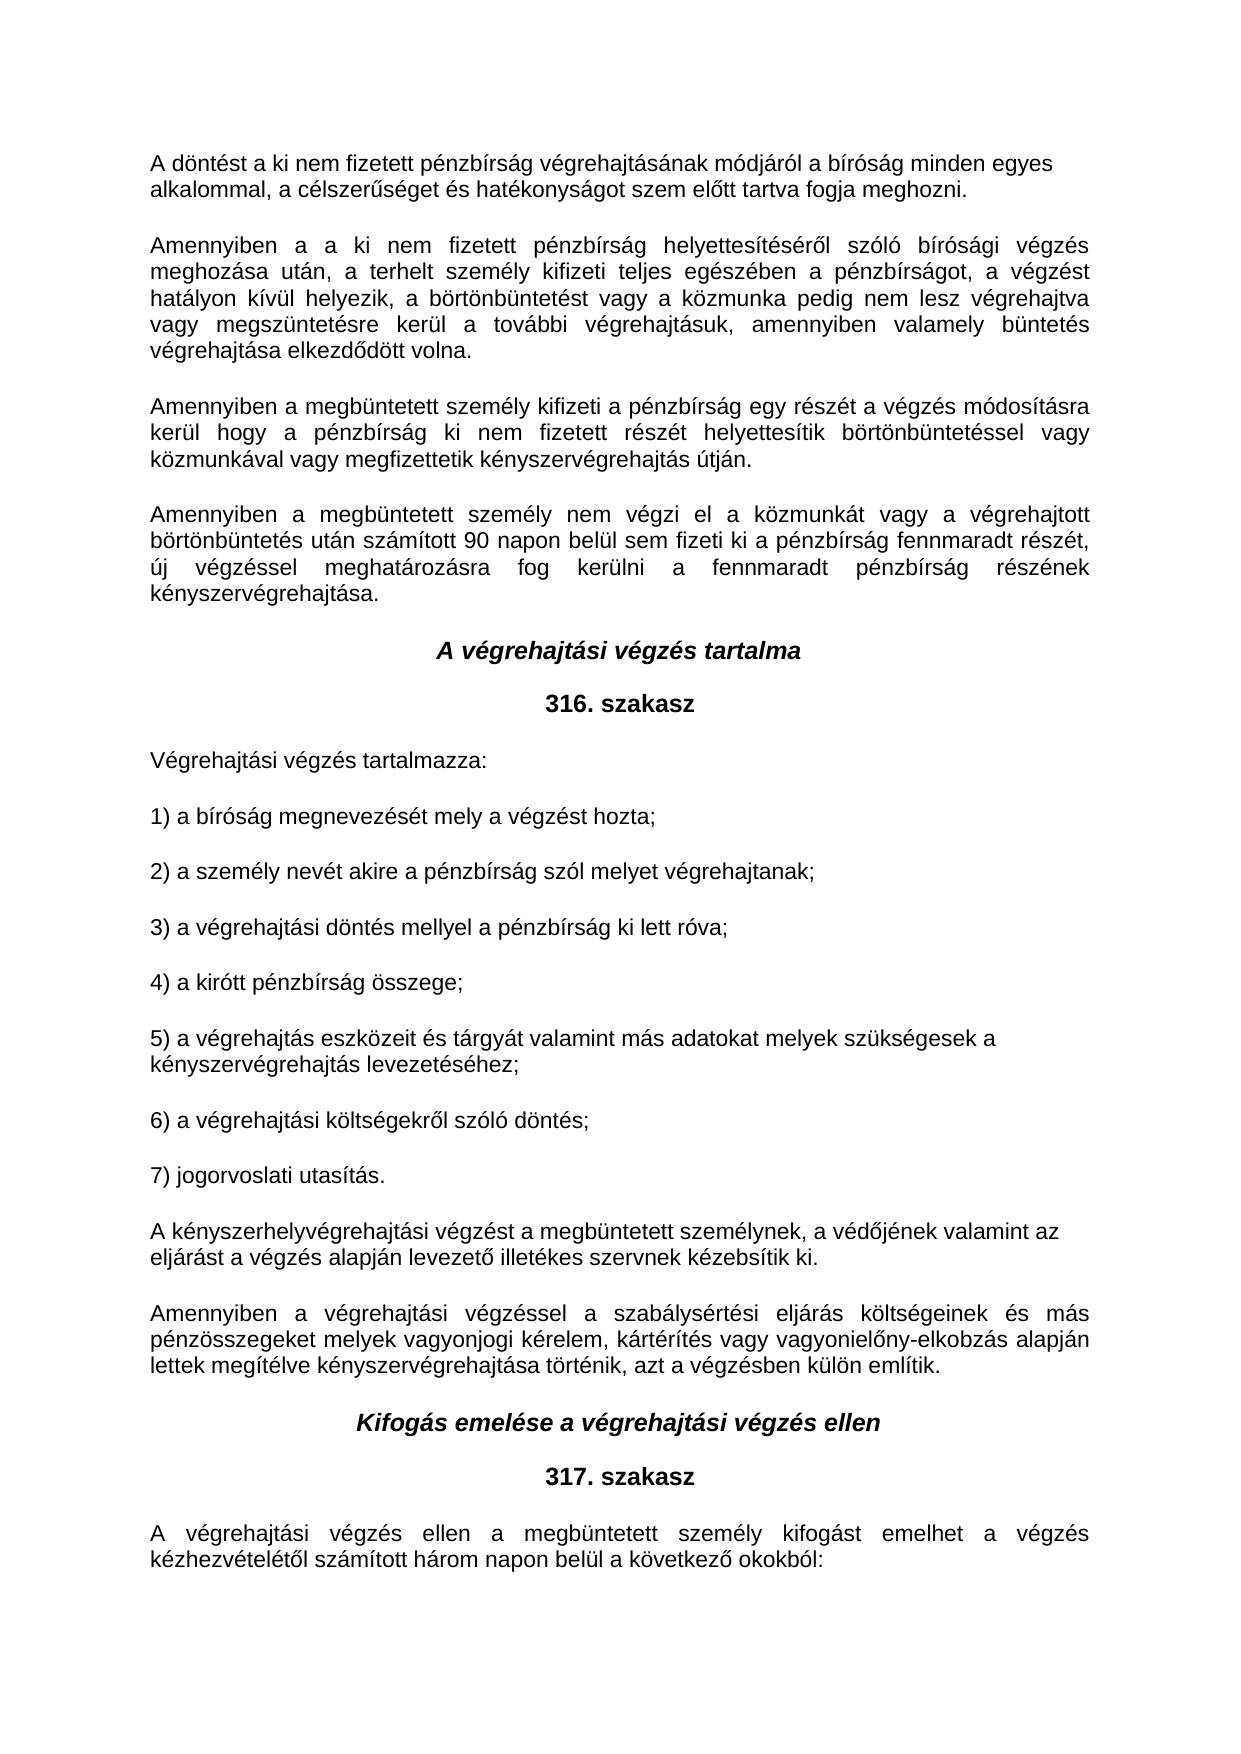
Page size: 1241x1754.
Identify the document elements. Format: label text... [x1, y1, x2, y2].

text A végrehajtási végzés tartalma [150, 636, 1090, 664]
text Amennyiben a megbüntetett személy nem végzi el a közmunkát vagy a végrehajtott börtönbüntetés után számított 90 napon belül sem fizeti ki a pénzbírság fennmaradt részét, új végzéssel meghatározásra fog kerülni a fennmaradt pénzbírság részének kényszervégrehajtása. [150, 501, 1090, 606]
text Amennyiben a végrehajtási végzéssel a szabálysértési eljárás költségeinek és más pénzösszegeket melyek vagyonjogi kérelem, kártérítés vagy vagyonielőny-elkobzás alapján lettek megítélve kényszervégrehajtása történik, azt a végzésben külön említik. [150, 1300, 1090, 1379]
text A kényszerhelyvégrehajtási végzést a megbüntetett személynek, a védőjének valamint az eljárást a végzés alapján levezető illetékes szervnek kézebsítik ki. [150, 1218, 1090, 1271]
text 316. szakasz [150, 689, 1090, 718]
text Amennyiben a a ki nem fizetett pénzbírság helyettesítéséről szóló bírósági végzés meghozása után, a terhelt személy kifizeti teljes egészében a pénzbírságot, a végzést hatályon kívül helyezik, a börtönbüntetést vagy a közmunka pedig nem lesz végrehajtva vagy megszüntetésre kerül a további végrehajtásuk, amennyiben valamely büntetés végrehajtása elkezdődött volna. [150, 232, 1090, 364]
text 7) jogorvoslati utasítás. [150, 1162, 1090, 1189]
text 4) a kirótt pénzbírság összege; [150, 969, 1090, 996]
text A döntést a ki nem fizetett pénzbírság végrehajtásának módjáról a bíróság minden egyes alkalommal, a célszerűséget és hatékonyságot szem előtt tartva fogja meghozni. [150, 150, 1090, 203]
text 6) a végrehajtási költségekről szóló döntés; [150, 1107, 1090, 1133]
text 1) a bíróság megnevezését mely a végzést hozta; [150, 803, 1090, 829]
text 317. szakasz [150, 1462, 1090, 1490]
text 3) a végrehajtási döntés mellyel a pénzbírság ki lett róva; [150, 914, 1090, 940]
text 5) a végrehajtás eszközeit és tárgyát valamint más adatokat melyek szükségesek a kényszervégrehajtás levezetéséhez; [150, 1025, 1090, 1078]
text Végrehajtási végzés tartalmazza: [150, 747, 1090, 774]
text Kifogás emelése a végrehajtási végzés ellen [150, 1408, 1090, 1437]
text 2) a személy nevét akire a pénzbírság szól melyet végrehajtanak; [150, 858, 1090, 885]
text Amennyiben a megbüntetett személy kifizeti a pénzbírság egy részét a végzés módosításra kerül hogy a pénzbírság ki nem fizetett részét helyettesítik börtönbüntetéssel vagy közmunkával vagy megfizettetik kényszervégrehajtás útján. [150, 393, 1090, 472]
text A végrehajtási végzés ellen a megbüntetett személy kifogást emelhet a végzés kézhezvételétől számított három napon belül a következő okokból: [150, 1519, 1090, 1572]
